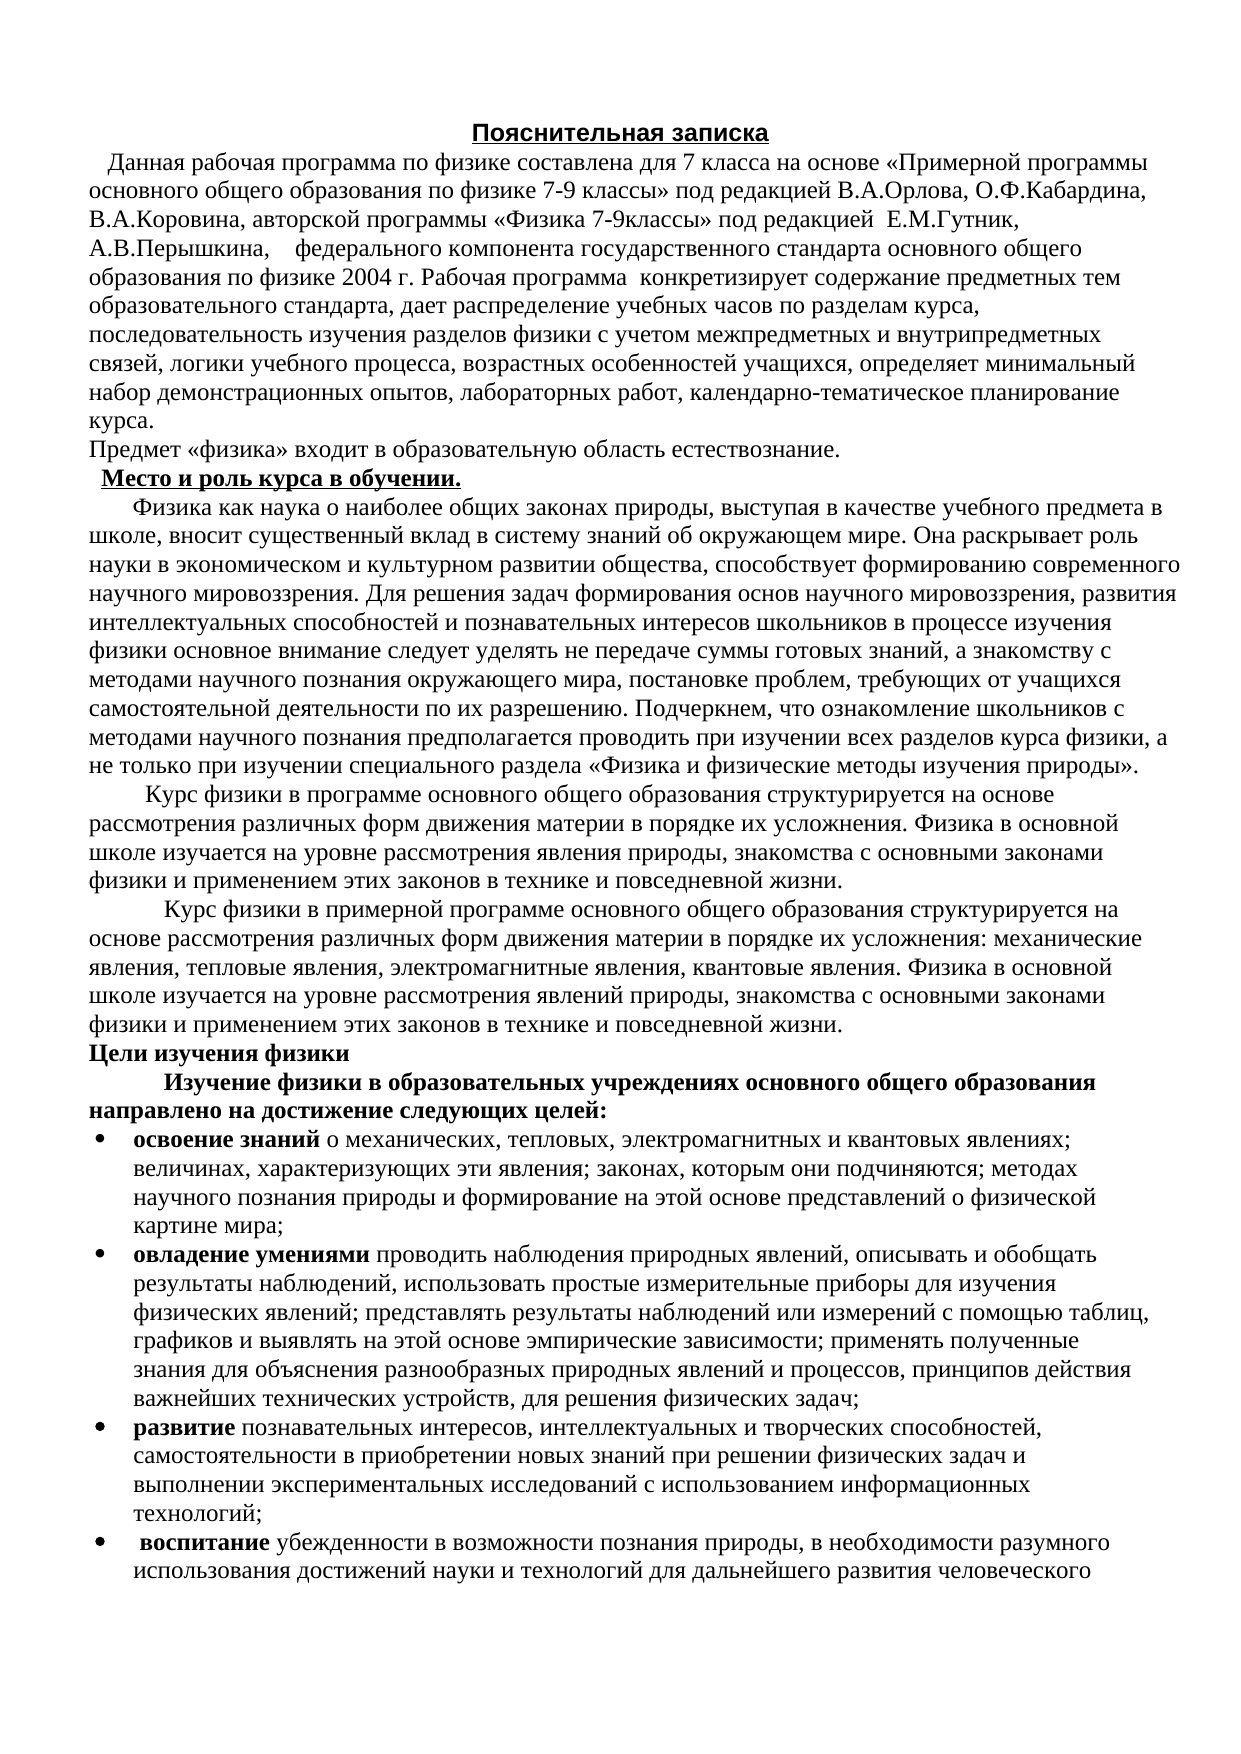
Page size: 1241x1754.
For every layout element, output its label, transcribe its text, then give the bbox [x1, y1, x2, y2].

text Место и роль курса в обучении. [89, 463, 1188, 492]
text Изучение физики в образовательных учреждениях основного общего образования направлено на достижение следующих целей: [89, 1067, 1152, 1124]
list освоение знаний о механических, тепловых, электромагнитных и квантовых явлениях; величинах, характеризующих эти явления; законах, которым они подчиняются; методах научного познания природы и формирование на этой основе представлений о физической картине мира; [96, 1124, 1152, 1239]
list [96, 1527, 1152, 1584]
text Данная рабочая программа по физике составлена для 7 класса на основе «Примерной программы основного общего образования по физике 7-9 классы» под редакцией В.А.Орлова, О.Ф.Кабардина, В.А.Коровина, авторской программы «Физика 7-9классы» под редакцией Е.М.Гутник, А.В.Перышкина, федерального компонента государственного стандарта основного общего образования по физике . Рабочая программа конкретизирует содержание предметных тем образовательного стандарта, дает распределение учебных часов по разделам курса, последовательность изучения разделов физики с учетом межпредметных и внутрипредметных связей, логики учебного процесса, возрастных особенностей учащихся, определяет минимальный набор демонстрационных опытов, лабораторных работ, календарно-тематическое планирование курса. Предмет «физика» входит в образовательную область естествознание. [89, 147, 1152, 463]
text Цели изучения физики [89, 1038, 1152, 1067]
list овладение умениями проводить наблюдения природных явлений, описывать и обобщать результаты наблюдений, использовать простые измерительные приборы для изучения физических явлений; представлять результаты наблюдений или измерений с помощью таблиц, графиков и выявлять на этой основе эмпирические зависимости; применять полученные знания для объяснения разнообразных природных явлений и процессов, принципов действия важнейших технических устройств, для решения физических задач; [96, 1239, 1152, 1412]
text Физика как наука о наиболее общих законах природы, выступая в качестве учебного предмета в школе, вносит существенный вклад в систему знаний об окружающем мире. Она раскрывает роль науки в экономическом и культурном развитии общества, способствует формированию современного научного мировоззрения. Для решения задач формирования основ научного мировоззрения, развития интеллектуальных способностей и познавательных интересов школьников в процессе изучения физики основное внимание следует уделять не передаче суммы готовых знаний, а знакомству с методами научного познания окружающего мира, постановке проблем, требующих от учащихся самостоятельной деятельности по их разрешению. Подчеркнем, что ознакомление школьников с методами научного познания предполагается проводить при изучении всех разделов курса физики, а не только при изучении специального раздела «Физика и физические методы изучения природы». [89, 492, 1188, 779]
text Курс физики в примерной программе основного общего образования структурируется на основе рассмотрения различных форм движения материи в порядке их усложнения: механические явления, тепловые явления, электромагнитные явления, квантовые явления. Физика в основной школе изучается на уровне рассмотрения явлений природы, знакомства с основными законами физики и применением этих законов в технике и повседневной жизни. [89, 894, 1152, 1038]
text Пояснительная записка [89, 118, 1152, 147]
text Курс физики в программе основного общего образования структурируется на основе рассмотрения различных форм движения материи в порядке их усложнения. Физика в основной школе изучается на уровне рассмотрения явления природы, знакомства с основными законами физики и применением этих законов в технике и повседневной жизни. [89, 779, 1152, 894]
list развитие познавательных интересов, интеллектуальных и творческих способностей, самостоятельности в приобретении новых знаний при решении физических задач и выполнении экспериментальных исследований с использованием информационных технологий; [96, 1412, 1152, 1527]
